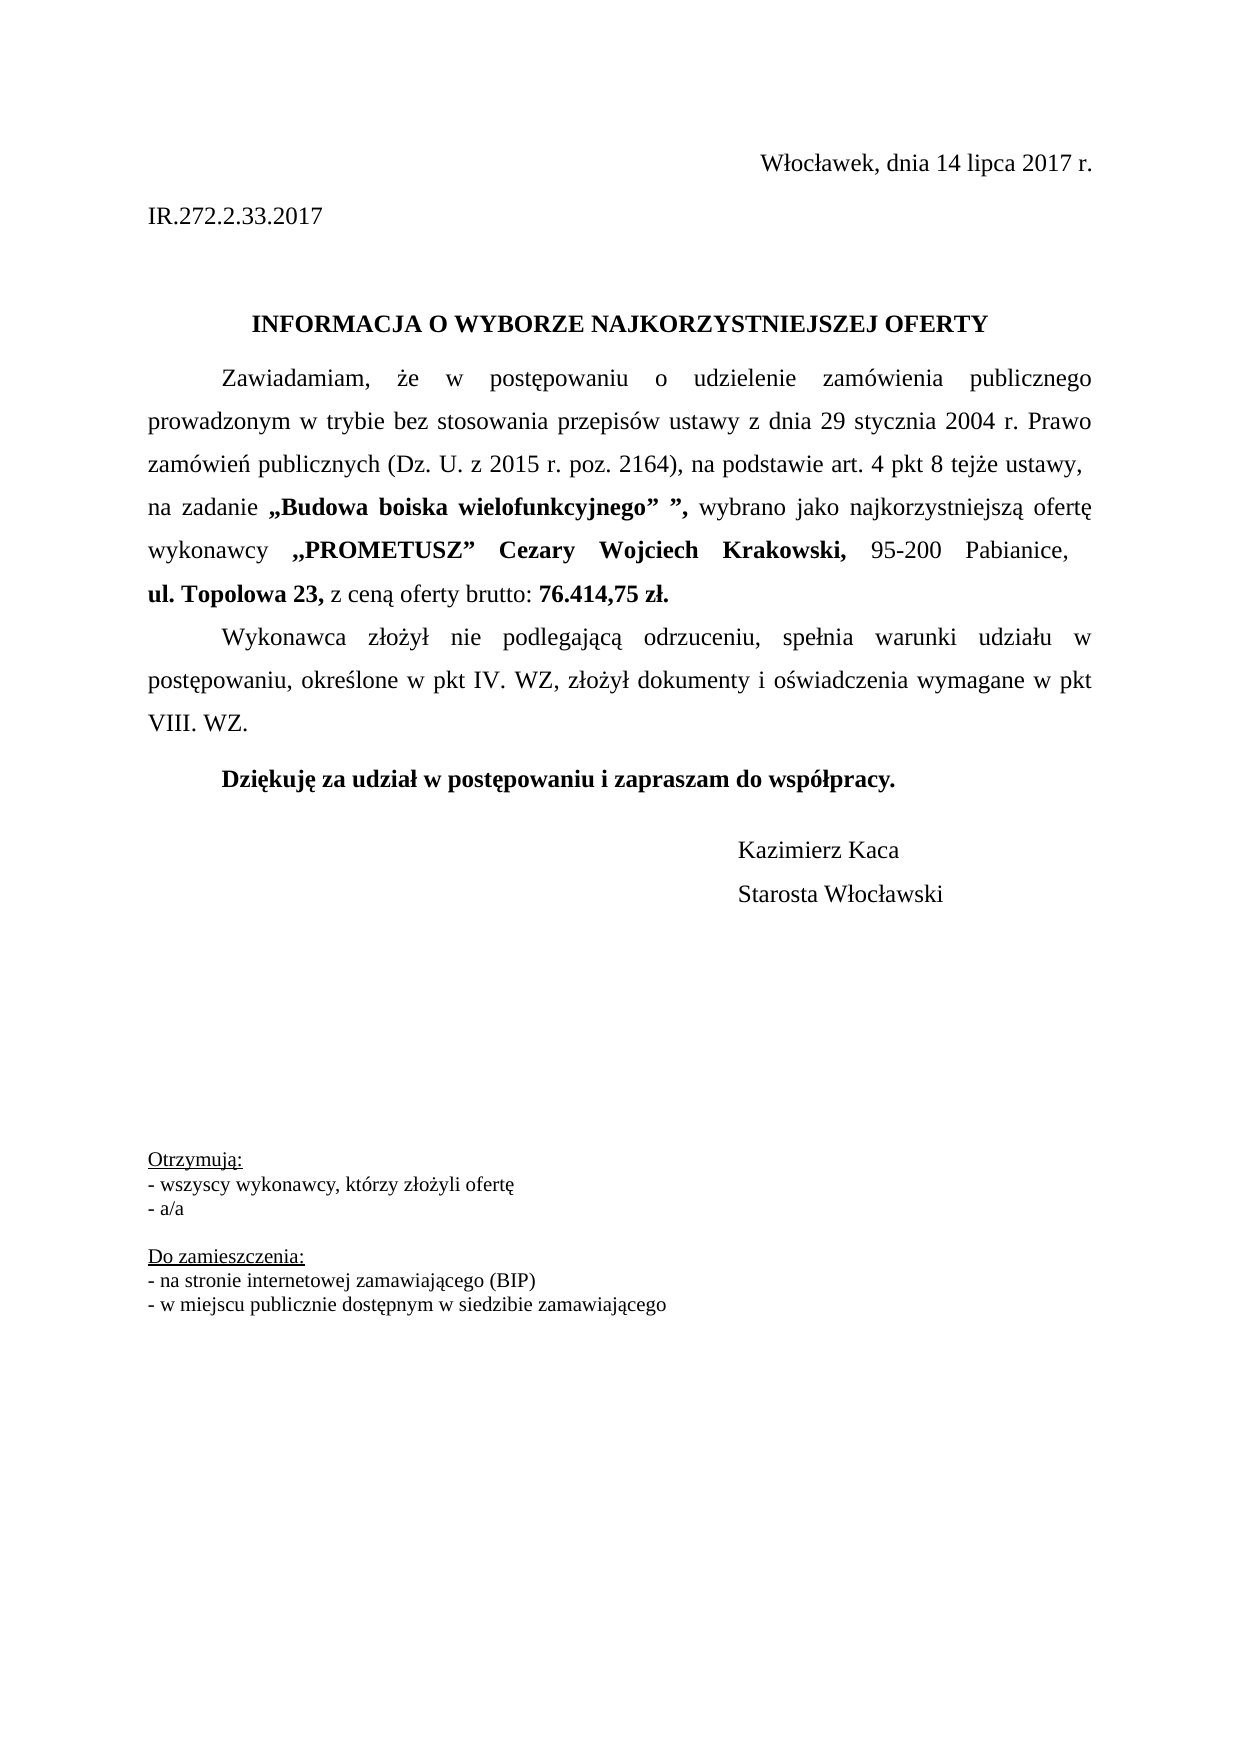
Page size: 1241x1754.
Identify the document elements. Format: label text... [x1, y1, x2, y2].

text - w miejscu publicznie dostępnym w siedzibie zamawiającego [148, 1292, 1093, 1316]
text Wykonawca złożył nie podlegającą odrzuceniu, spełnia warunki udziału w postępowaniu, określone w pkt IV. WZ, złożył dokumenty i oświadczenia wymagane w pkt VIII. WZ. [148, 622, 1093, 737]
text IR.272.2.33.2017 [148, 201, 1093, 230]
text INFORMACJA O WYBORZE NAJKORZYSTNIEJSZEJ OFERTY [148, 309, 1093, 338]
text Włocławek, dnia 14 lipca 2017 r. [664, 148, 1093, 176]
text Kazimierz Kaca [148, 836, 1093, 864]
text Do zamieszczenia: [148, 1244, 1093, 1268]
text - na stronie internetowej zamawiającego (BIP) [148, 1268, 1093, 1292]
text Starosta Włocławski [148, 879, 1093, 907]
text Otrzymują: [148, 1147, 1093, 1171]
text Dziękuję za udział w postępowaniu i zapraszam do współpracy. [148, 764, 1093, 792]
text - wszyscy wykonawcy, którzy złożyli ofertę [148, 1171, 1093, 1196]
text Zawiadamiam, że w postępowaniu o udzielenie zamówienia publicznego prowadzonym w trybie bez stosowania przepisów ustawy z dnia 29 stycznia 2004 r. Prawo zamówień publicznych (Dz. U. z 2015 r. poz. 2164), na podstawie art. 4 pkt 8 tejże ustawy, na zadanie „Budowa boiska wielofunkcyjnego” ”, wybrano jako najkorzystniejszą ofertę wykonawcy ,,PROMETUSZ” Cezary Wojciech Krakowski, 95-200 Pabianice, ul. Topolowa 23, z ceną oferty brutto: 76.414,75 zł. [148, 363, 1093, 607]
text - a/a [148, 1196, 1093, 1219]
